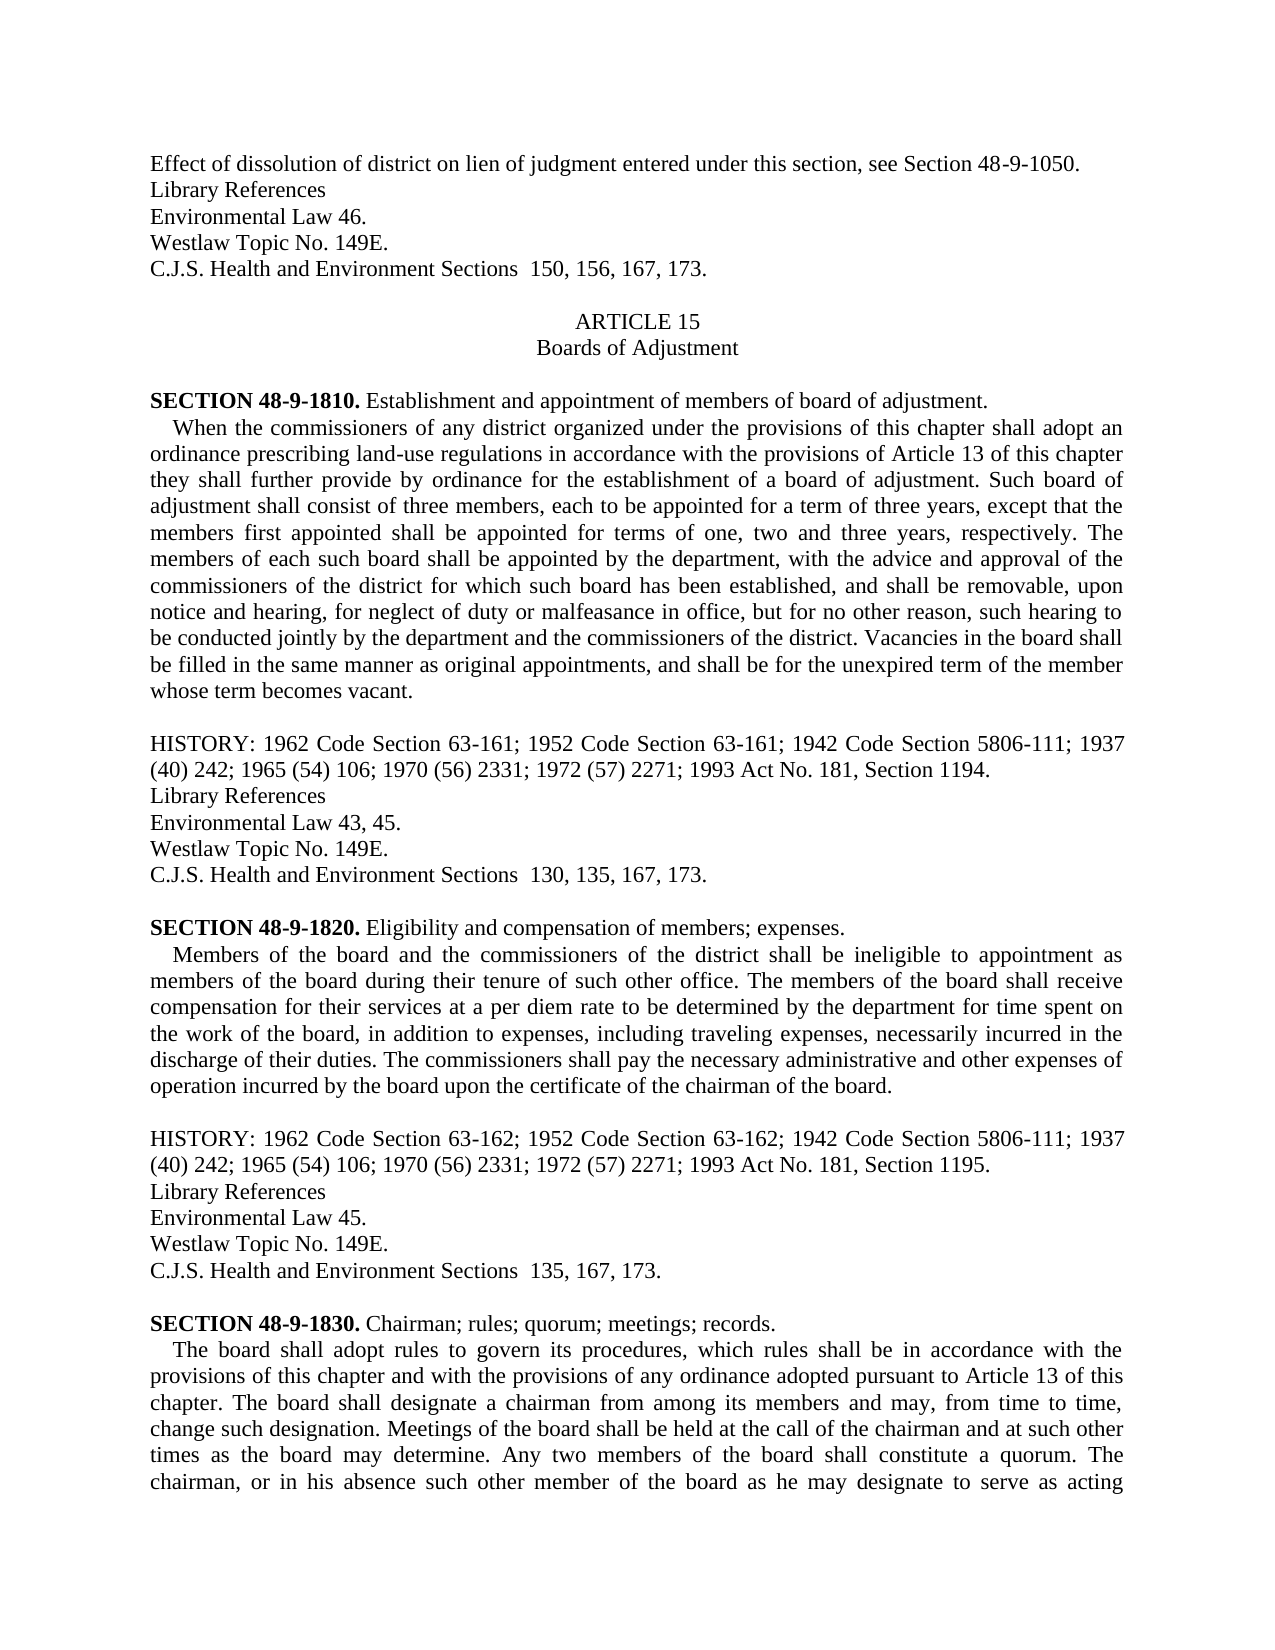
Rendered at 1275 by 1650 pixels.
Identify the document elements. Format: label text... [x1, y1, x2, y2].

text Environmental Law 43, 45. [150, 809, 1125, 835]
text C.J.S. Health and Environment Sections 135, 167, 173. [150, 1257, 1125, 1283]
text Westlaw Topic No. 149E. [150, 1231, 1125, 1257]
text SECTION 48-9-1820. Eligibility and compensation of members; expenses. [150, 914, 1125, 941]
text ARTICLE 15 [150, 308, 1125, 334]
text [150, 1336, 1125, 1494]
text SECTION 48-9-1830. Chairman; rules; quorum; meetings; records. [150, 1309, 1125, 1336]
text When the commissioners of any district organized under the provisions of this chapter shall adopt an ordinance prescribing land-use regulations in accordance with the provisions of Article 13 of this chapter they shall further provide by ordinance for the establishment of a board of adjustment. Such board of adjustment shall consist of three members, each to be appointed for a term of three years, except that the members first appointed shall be appointed for terms of one, two and three years, respectively. The members of each such board shall be appointed by the department, with the advice and approval of the commissioners of the district for which such board has been established, and shall be removable, upon notice and hearing, for neglect of duty or malfeasance in office, but for no other reason, such hearing to be conducted jointly by the department and the commissioners of the district. Vacancies in the board shall be filled in the same manner as original appointments, and shall be for the unexpired term of the member whose term becomes vacant. [150, 413, 1125, 703]
text Westlaw Topic No. 149E. [150, 229, 1125, 255]
text Library References [150, 782, 1125, 809]
text HISTORY: 1962 Code Section 63-162; 1952 Code Section 63-162; 1942 Code Section 5806-111; 1937 (40) 242; 1965 (54) 106; 1970 (56) 2331; 1972 (57) 2271; 1993 Act No. 181, Section 1195. [150, 1125, 1125, 1178]
text Westlaw Topic No. 149E. [150, 835, 1125, 862]
text HISTORY: 1962 Code Section 63-161; 1952 Code Section 63-161; 1942 Code Section 5806-111; 1937 (40) 242; 1965 (54) 106; 1970 (56) 2331; 1972 (57) 2271; 1993 Act No. 181, Section 1194. [150, 730, 1125, 782]
text C.J.S. Health and Environment Sections 130, 135, 167, 173. [150, 862, 1125, 888]
text Environmental Law 46. [150, 203, 1125, 229]
text Library References [150, 176, 1125, 203]
text Effect of dissolution of district on lien of judgment entered under this section, see Section 48-9-1050. [150, 150, 1125, 176]
text Environmental Law 45. [150, 1204, 1125, 1231]
text C.J.S. Health and Environment Sections 150, 156, 167, 173. [150, 255, 1125, 282]
text Members of the board and the commissioners of the district shall be ineligible to appointment as members of the board during their tenure of such other office. The members of the board shall receive compensation for their services at a per diem rate to be determined by the department for time spent on the work of the board, in addition to expenses, including traveling expenses, necessarily incurred in the discharge of their duties. The commissioners shall pay the necessary administrative and other expenses of operation incurred by the board upon the certificate of the chairman of the board. [150, 941, 1125, 1099]
text Library References [150, 1178, 1125, 1204]
text Boards of Adjustment [150, 334, 1125, 361]
text SECTION 48-9-1810. Establishment and appointment of members of board of adjustment. [150, 387, 1125, 413]
